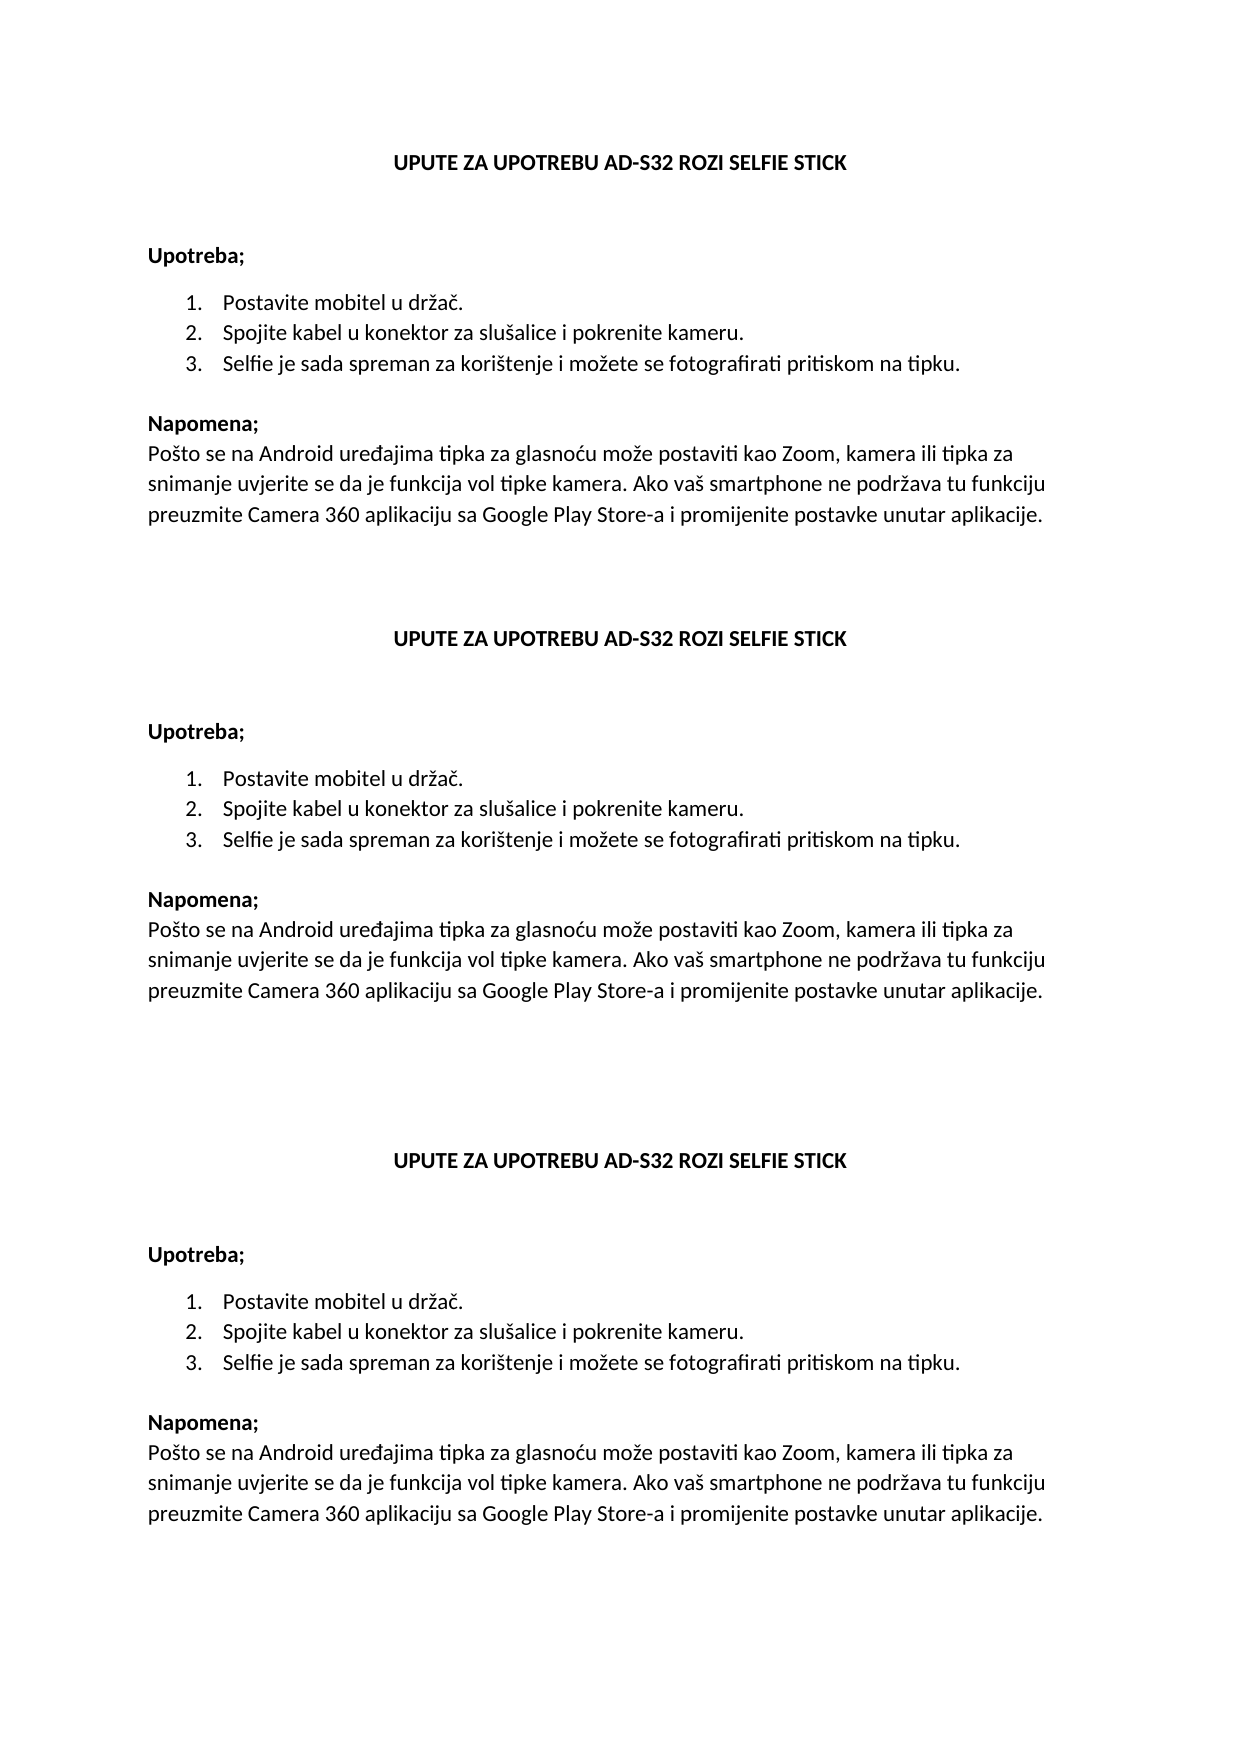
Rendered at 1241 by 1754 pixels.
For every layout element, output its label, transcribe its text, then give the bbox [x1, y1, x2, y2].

text UPUTE ZA UPOTREBU AD-S32 ROZI SELFIE STICK [148, 1147, 1093, 1174]
list Postavite mobitel u držač. [185, 288, 1093, 316]
text Upotreba; [148, 1240, 1093, 1268]
text Pošto se na Android uređajima tipka za glasnoću može postaviti kao Zoom, kamera ili tipka za snimanje uvjerite se da je funkcija vol tipke kamera. Ako vaš smartphone ne podržava tu funkciju preuzmite Camera 360 aplikaciju sa Google Play Store-a i promijenite postavke unutar aplikacije. [148, 439, 1093, 528]
list Spojite kabel u konektor za slušalice i pokrenite kameru. [185, 318, 1093, 346]
text Pošto se na Android uređajima tipka za glasnoću može postaviti kao Zoom, kamera ili tipka za snimanje uvjerite se da je funkcija vol tipke kamera. Ako vaš smartphone ne podržava tu funkciju preuzmite Camera 360 aplikaciju sa Google Play Store-a i promijenite postavke unutar aplikacije. [148, 1438, 1093, 1527]
list Selfie je sada spreman za korištenje i možete se fotografirati pritiskom na tipku. [185, 825, 1093, 853]
list Postavite mobitel u držač. [185, 764, 1093, 792]
list Selfie je sada spreman za korištenje i možete se fotografirati pritiskom na tipku. [185, 1348, 1093, 1376]
text Napomena; [148, 885, 1093, 913]
text UPUTE ZA UPOTREBU AD-S32 ROZI SELFIE STICK [148, 148, 1093, 176]
text Napomena; [148, 1408, 1093, 1436]
text Upotreba; [148, 717, 1093, 745]
text Pošto se na Android uređajima tipka za glasnoću može postaviti kao Zoom, kamera ili tipka za snimanje uvjerite se da je funkcija vol tipke kamera. Ako vaš smartphone ne podržava tu funkciju preuzmite Camera 360 aplikaciju sa Google Play Store-a i promijenite postavke unutar aplikacije. [148, 915, 1093, 1004]
list Selfie je sada spreman za korištenje i možete se fotografirati pritiskom na tipku. [185, 349, 1093, 377]
text Napomena; [148, 409, 1093, 437]
text Upotreba; [148, 241, 1093, 269]
list Spojite kabel u konektor za slušalice i pokrenite kameru. [185, 794, 1093, 822]
list Spojite kabel u konektor za slušalice i pokrenite kameru. [185, 1317, 1093, 1345]
list Postavite mobitel u držač. [185, 1287, 1093, 1315]
text UPUTE ZA UPOTREBU AD-S32 ROZI SELFIE STICK [148, 624, 1093, 652]
